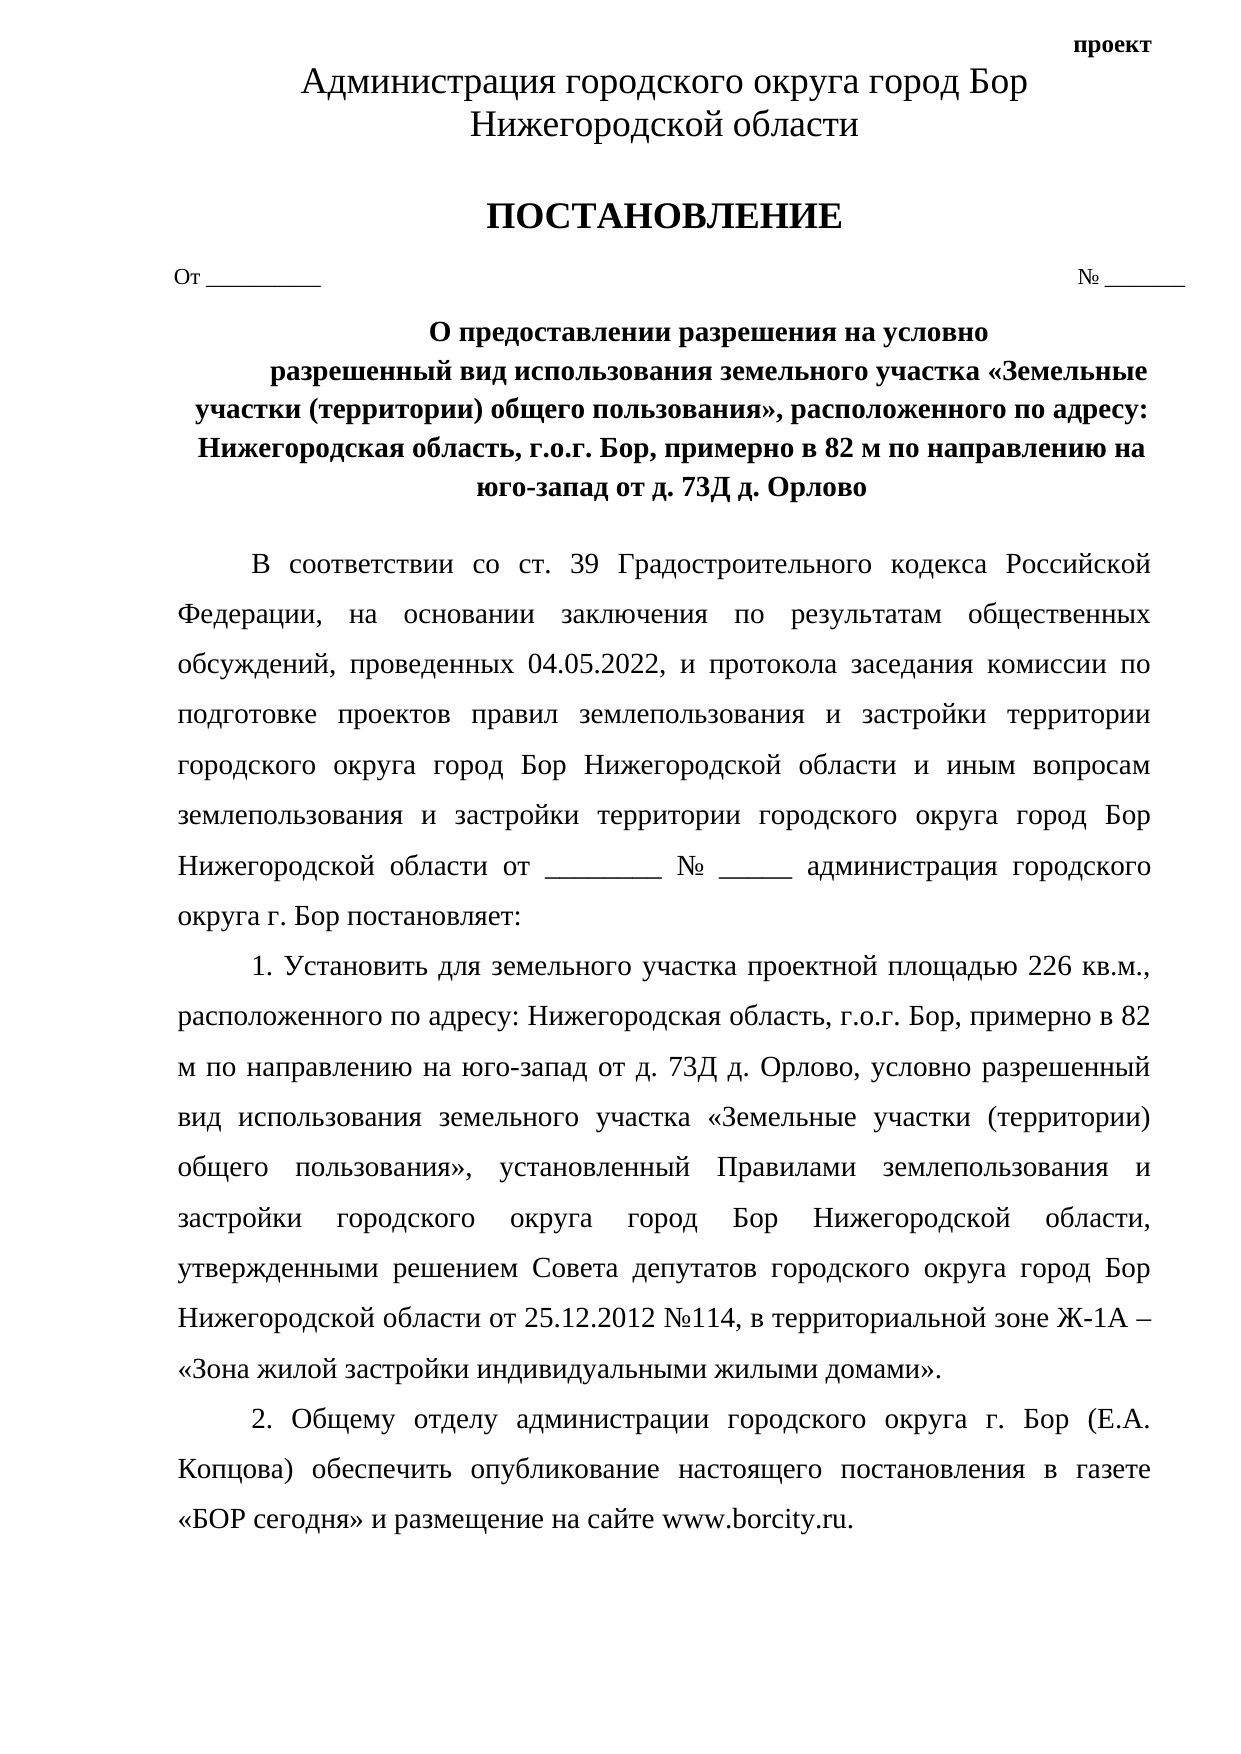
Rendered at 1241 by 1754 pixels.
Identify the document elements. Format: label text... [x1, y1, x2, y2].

text Нижегородской области [177, 101, 1152, 144]
text ПОСТАНОВЛЕНИЕ [177, 193, 1152, 236]
text 1. Установить для земельного участка проектной площадью 226 кв.м., расположенного по адресу: Нижегородская область, г.о.г. Бор, примерно в 82 м по направлению на юго-запад от д. 73Д д. Орлово, условно разрешенный вид использования земельного участка «Земельные участки (территории) общего пользования», установленный Правилами землепользования и застройки городского округа город Бор Нижегородской области, утвержденными решением Совета депутатов городского округа город Бор Нижегородской области от 25.12.2012 №114, в территориальной зоне Ж-1А – «Зона жилой застройки индивидуальными жилыми домами». [177, 948, 1152, 1384]
table_header № _______ [646, 264, 1196, 314]
text 2. Общему отделу администрации городского округа г. Бор (Е.А. Копцова) обеспечить опубликование настоящего постановления в газете «БОР сегодня» и размещение на сайте www.borcity.ru. [177, 1401, 1152, 1535]
table_cell О предоставлении разрешения на условно разрешенный вид использования земельного участка «Земельные участки (территории) общего пользования», расположенного по адресу: Нижегородская область, г.о.г. Бор, примерно в 82 м по направлению на юго-запад от д. 73Д д. Орлово [163, 315, 1181, 546]
text Администрация городского округа город Бор [177, 58, 1152, 101]
text В соответствии со ст. 39 Градостроительного кодекса Российской Федерации, на основании заключения по результатам общественных обсуждений, проведенных 04.05.2022, и протокола заседания комиссии по подготовке проектов правил землепользования и застройки территории городского округа город Бор Нижегородской области и иным вопросам землепользования и застройки территории городского округа город Бор Нижегородской области от ________ № _____ администрация городского округа г. Бор постановляет: [177, 546, 1152, 931]
text проект [177, 29, 1152, 58]
table_header От __________ [163, 264, 646, 314]
